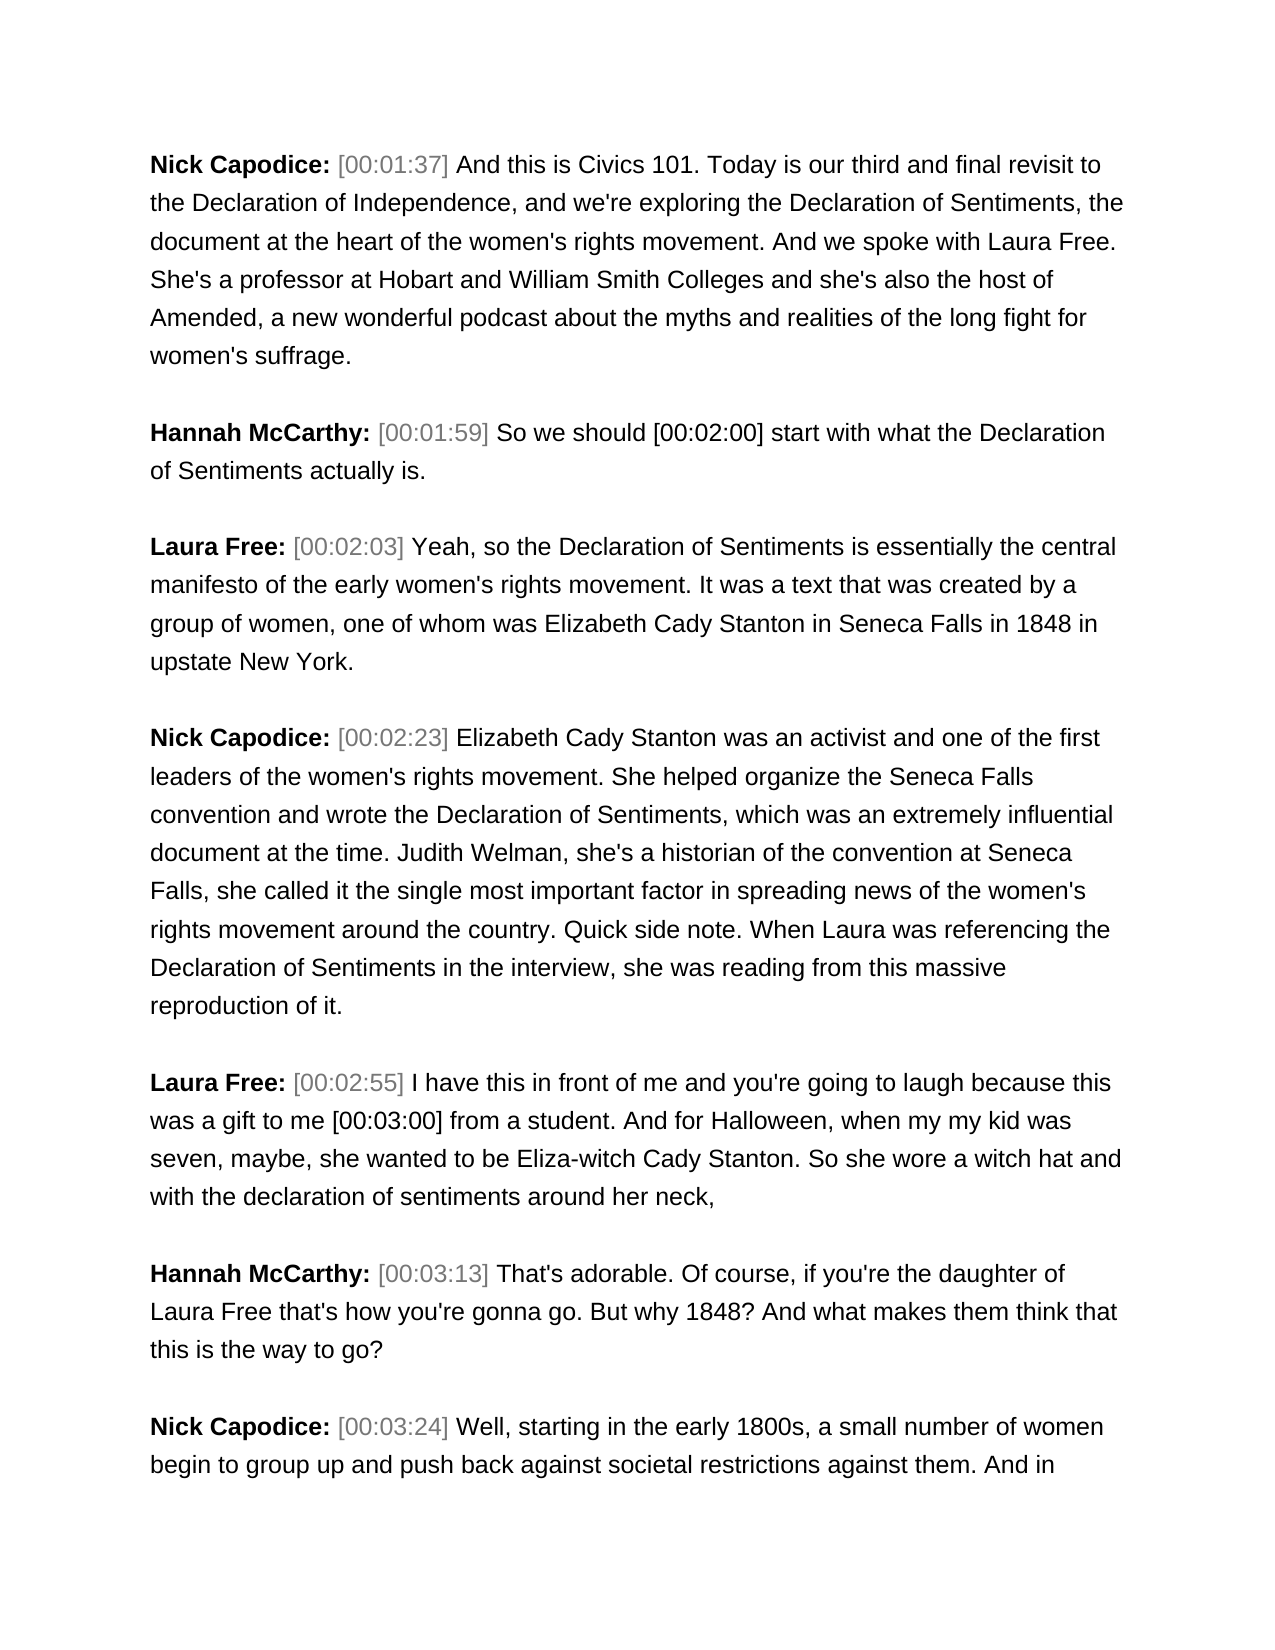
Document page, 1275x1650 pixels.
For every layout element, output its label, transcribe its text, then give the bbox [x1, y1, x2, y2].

text Hannah McCarthy: [00:01:59] So we should [00:02:00] start with what the Declaration of Sentiments actually is. [150, 418, 1125, 484]
text Nick Capodice: [00:02:23] Elizabeth Cady Stanton was an activist and one of the first leaders of the women's rights movement. She helped organize the Seneca Falls convention and wrote the Declaration of Sentiments, which was an extremely influential document at the time. Judith Welman, she's a historian of the convention at Seneca Falls, she called it the single most important factor in spreading news of the women's rights movement around the country. Quick side note. When Laura was referencing the Declaration of Sentiments in the interview, she was reading from this massive reproduction of it. [150, 723, 1125, 1020]
text Nick Capodice: [00:01:37] And this is Civics 101. Today is our third and final revisit to the Declaration of Independence, and we're exploring the Declaration of Sentiments, the document at the heart of the women's rights movement. And we spoke with Laura Free. She's a professor at Hobart and William Smith Colleges and she's also the host of Amended, a new wonderful podcast about the myths and realities of the long fight for women's suffrage. [150, 150, 1125, 370]
text Laura Free: [00:02:55] I have this in front of me and you're going to laugh because this was a gift to me [00:03:00] from a student. And for Halloween, when my my kid was seven, maybe, she wanted to be Eliza-witch Cady Stanton. So she wore a witch hat and with the declaration of sentiments around her neck, [150, 1067, 1125, 1211]
text Laura Free: [00:02:03] Yeah, so the Declaration of Sentiments is essentially the central manifesto of the early women's rights movement. It was a text that was created by a group of women, one of whom was Elizabeth Cady Stanton in Seneca Falls in 1848 in upstate New York. [150, 532, 1125, 676]
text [150, 1412, 1125, 1478]
text Hannah McCarthy: [00:03:13] That's adorable. Of course, if you're the daughter of Laura Free that's how you're gonna go. But why 1848? And what makes them think that this is the way to go? [150, 1259, 1125, 1364]
